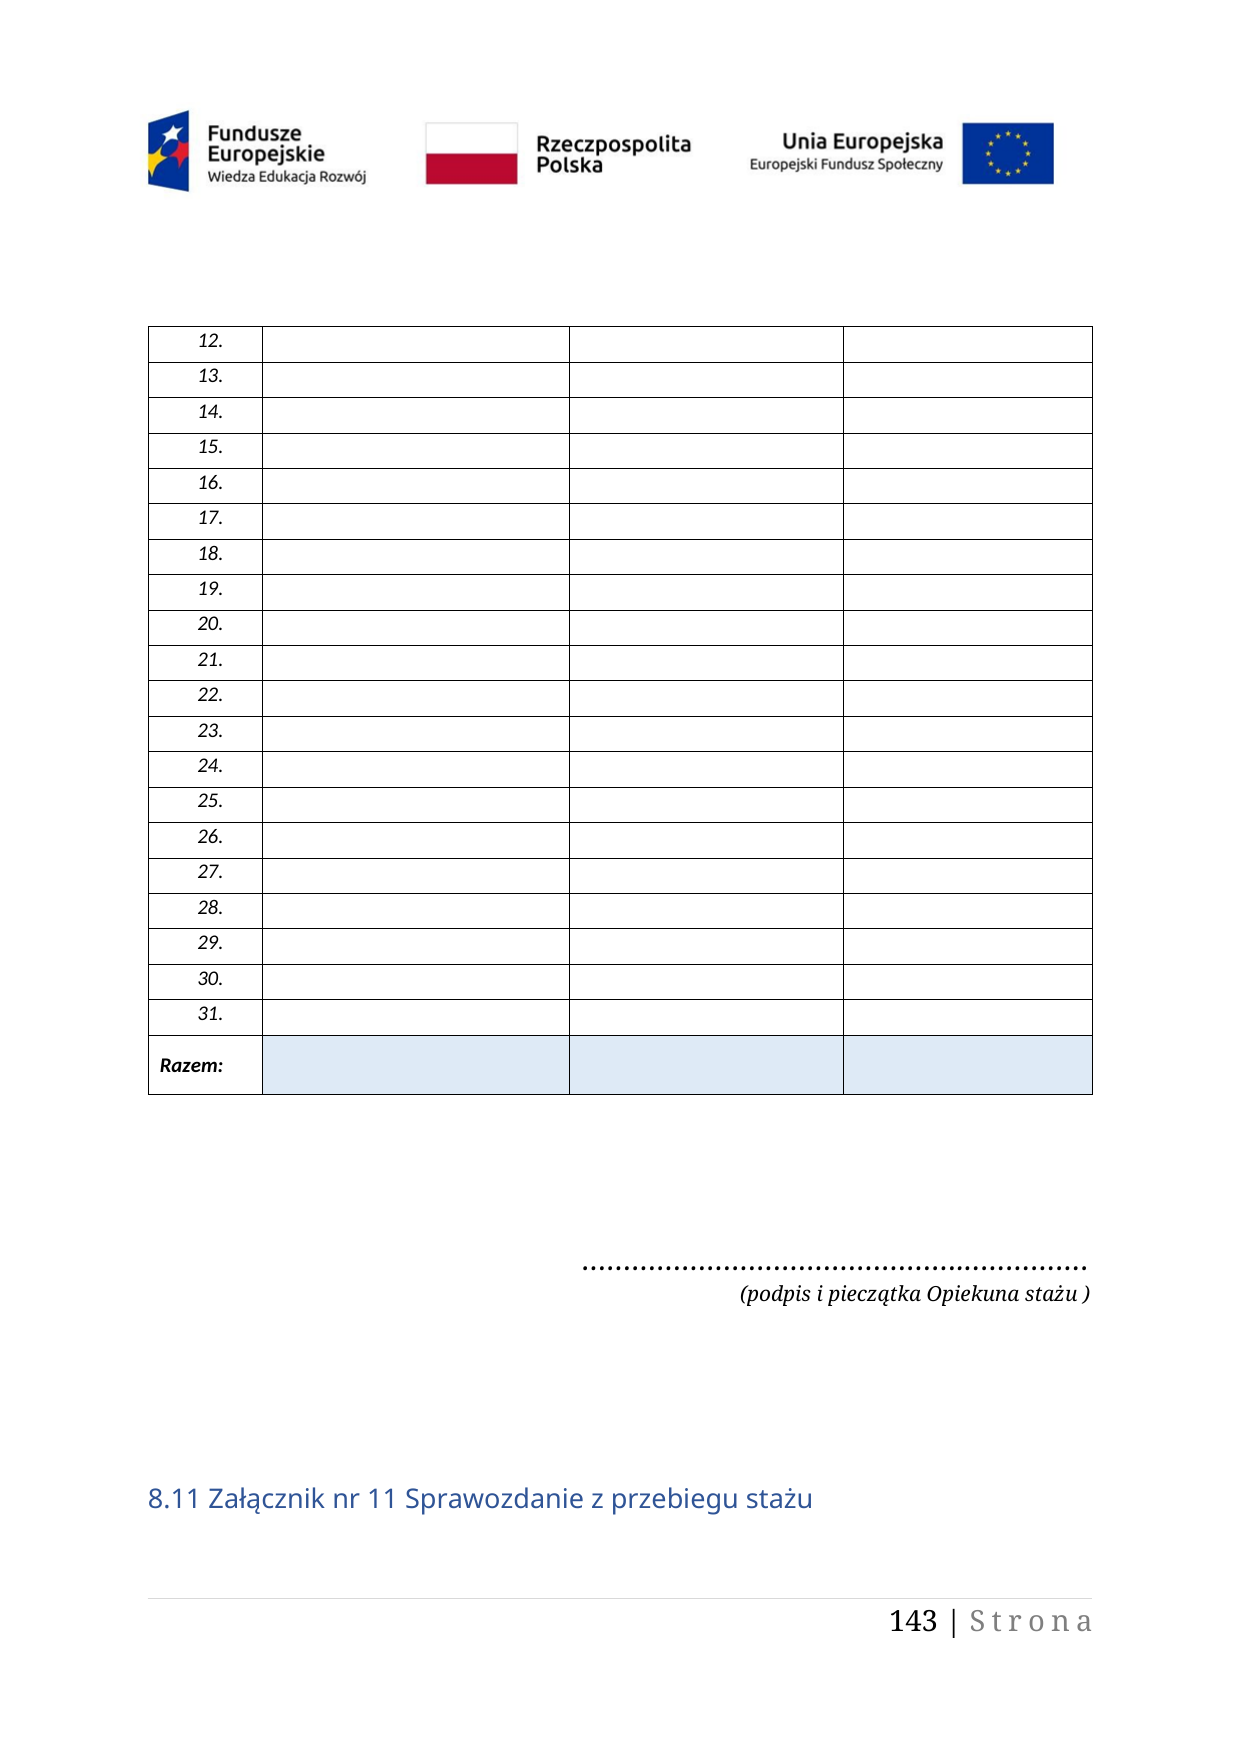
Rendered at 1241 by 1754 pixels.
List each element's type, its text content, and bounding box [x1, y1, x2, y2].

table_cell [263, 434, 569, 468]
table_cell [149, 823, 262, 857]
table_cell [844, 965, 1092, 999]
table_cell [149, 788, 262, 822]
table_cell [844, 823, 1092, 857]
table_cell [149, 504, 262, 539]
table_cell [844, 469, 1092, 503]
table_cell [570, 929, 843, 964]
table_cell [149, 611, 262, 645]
text ……………………………………….…………… [148, 1239, 1092, 1279]
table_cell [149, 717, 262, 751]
text (podpis i pieczątka Opiekuna stażu ) [148, 1279, 1092, 1307]
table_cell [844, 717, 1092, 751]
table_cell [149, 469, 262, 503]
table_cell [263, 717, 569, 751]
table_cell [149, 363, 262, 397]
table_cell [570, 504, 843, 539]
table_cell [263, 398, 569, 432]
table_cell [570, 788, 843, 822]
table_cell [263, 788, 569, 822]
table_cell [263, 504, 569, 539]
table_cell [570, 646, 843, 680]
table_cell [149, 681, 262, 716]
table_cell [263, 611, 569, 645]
picture [128, 90, 1074, 212]
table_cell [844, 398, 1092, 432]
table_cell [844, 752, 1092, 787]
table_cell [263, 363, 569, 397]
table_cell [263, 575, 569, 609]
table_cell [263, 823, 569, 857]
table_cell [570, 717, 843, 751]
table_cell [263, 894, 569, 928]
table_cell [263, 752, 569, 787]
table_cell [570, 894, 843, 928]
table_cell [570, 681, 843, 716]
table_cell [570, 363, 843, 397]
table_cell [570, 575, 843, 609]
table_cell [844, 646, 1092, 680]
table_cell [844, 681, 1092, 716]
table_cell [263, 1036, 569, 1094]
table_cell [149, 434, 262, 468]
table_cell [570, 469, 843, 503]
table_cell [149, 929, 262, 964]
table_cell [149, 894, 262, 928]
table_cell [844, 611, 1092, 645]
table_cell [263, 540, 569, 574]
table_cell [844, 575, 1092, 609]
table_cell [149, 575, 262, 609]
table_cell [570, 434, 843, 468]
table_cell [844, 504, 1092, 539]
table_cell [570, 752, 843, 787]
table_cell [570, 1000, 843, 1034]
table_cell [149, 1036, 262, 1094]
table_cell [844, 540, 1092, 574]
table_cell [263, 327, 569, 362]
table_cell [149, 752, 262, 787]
subtitle 8.11 Załącznik nr 11 Sprawozdanie z przebiegu stażu [148, 1479, 1092, 1516]
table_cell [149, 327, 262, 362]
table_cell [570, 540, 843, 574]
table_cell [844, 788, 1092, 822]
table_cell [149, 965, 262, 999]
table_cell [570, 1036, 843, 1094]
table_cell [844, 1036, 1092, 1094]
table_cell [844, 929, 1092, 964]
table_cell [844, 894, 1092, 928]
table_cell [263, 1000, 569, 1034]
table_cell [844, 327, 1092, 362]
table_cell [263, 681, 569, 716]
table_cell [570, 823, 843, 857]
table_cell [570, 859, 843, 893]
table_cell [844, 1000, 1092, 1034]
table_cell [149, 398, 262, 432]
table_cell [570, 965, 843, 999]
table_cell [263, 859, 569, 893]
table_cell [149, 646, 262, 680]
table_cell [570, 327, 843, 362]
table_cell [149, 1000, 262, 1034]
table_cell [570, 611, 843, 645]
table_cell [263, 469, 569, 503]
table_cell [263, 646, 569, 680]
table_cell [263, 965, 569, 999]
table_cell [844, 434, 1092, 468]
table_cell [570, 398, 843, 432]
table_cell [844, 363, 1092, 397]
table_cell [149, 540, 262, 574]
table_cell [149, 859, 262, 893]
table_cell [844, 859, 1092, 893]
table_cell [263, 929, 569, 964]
